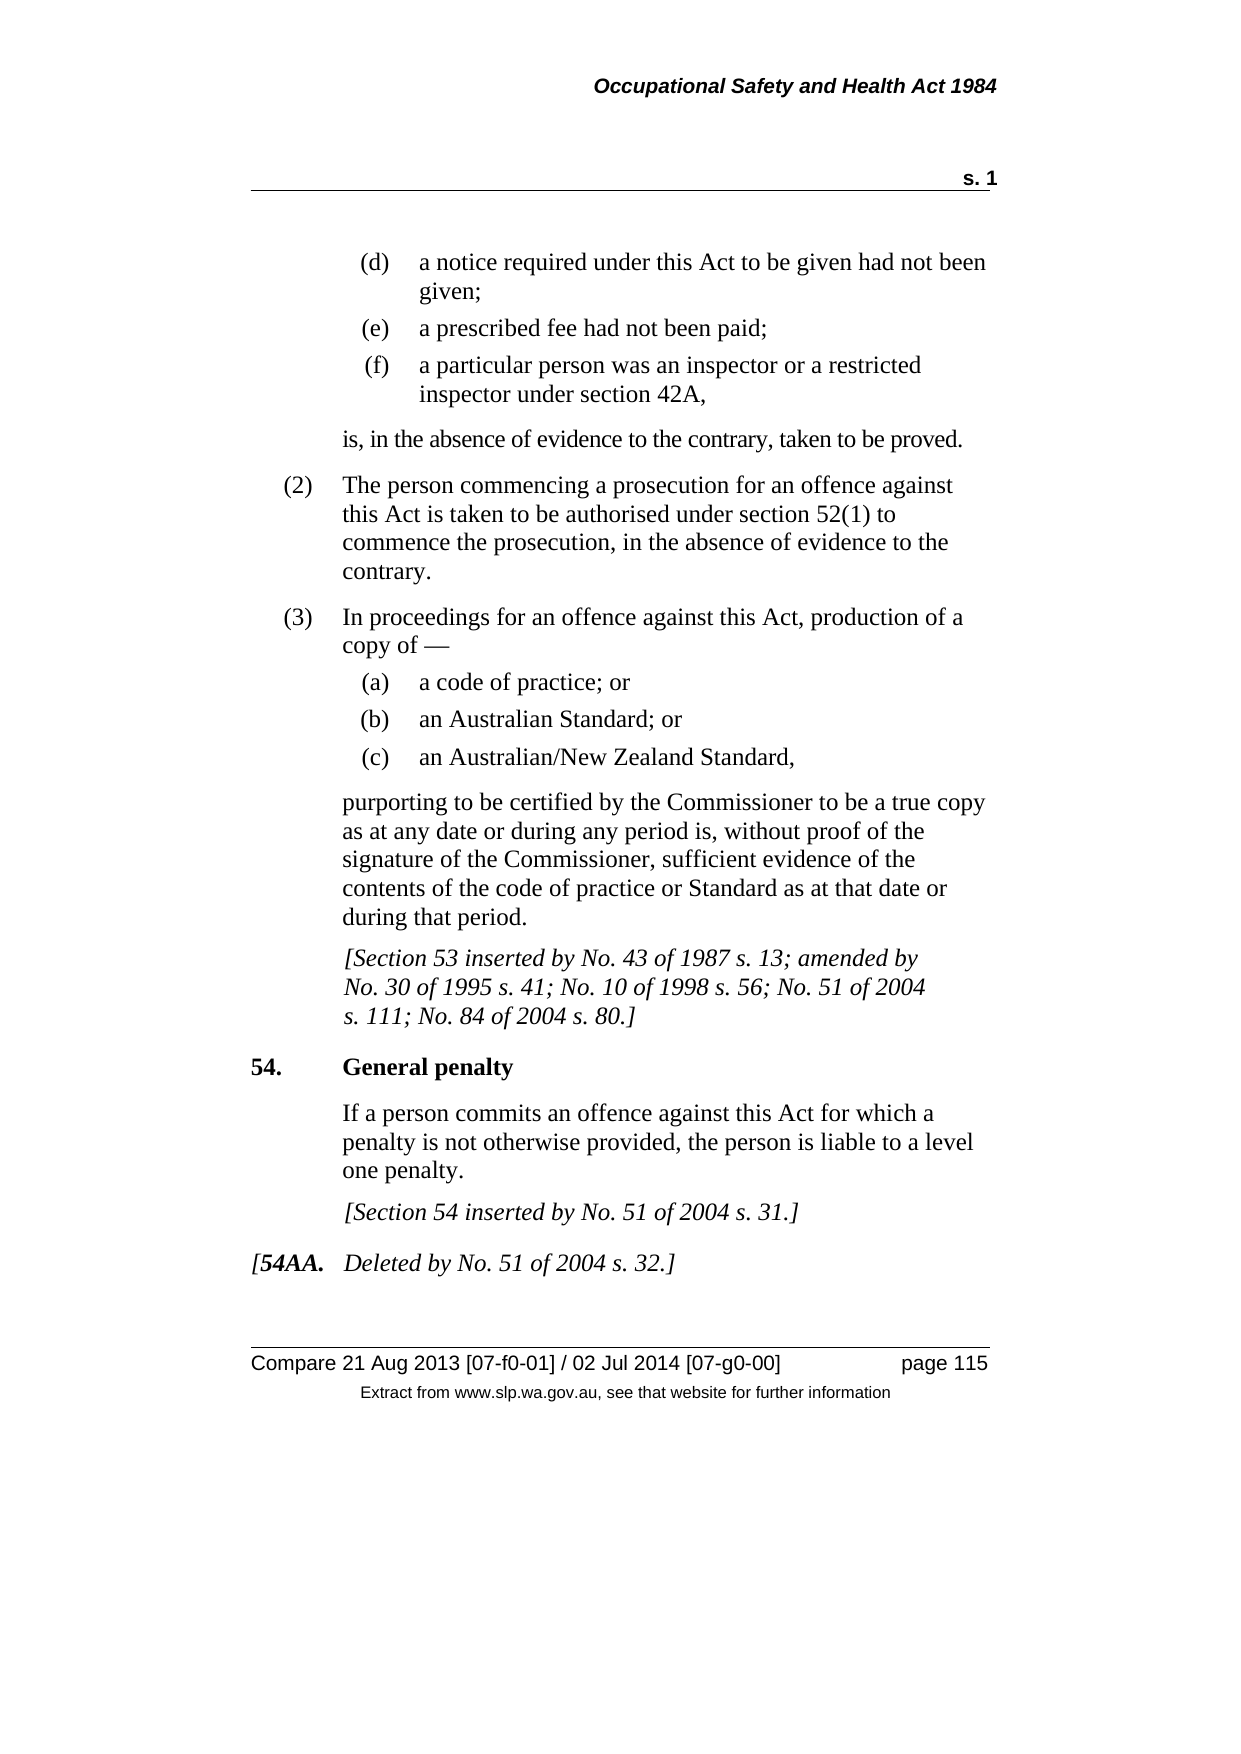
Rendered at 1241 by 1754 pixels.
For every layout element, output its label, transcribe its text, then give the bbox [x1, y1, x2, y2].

text purporting to be certified by the Commissioner to be a true copy as at any date or during any period is, without proof of the signature of the Commissioner, sufficient evidence of the contents of the code of practice or Standard as at that date or during that period. [251, 787, 990, 931]
subtitle 54. General penalty [251, 1052, 990, 1081]
text [54AA. Deleted by No. 51 of 2004 s. 32.] [251, 1248, 990, 1277]
text (b) an Australian Standard; or [251, 704, 990, 733]
text (2) The person commencing a prosecution for an offence against this Act is taken to be authorised under section 52(1) to commence the prosecution, in the absence of evidence to the contrary. [251, 470, 990, 585]
text is, in the absence of evidence to the contrary, taken to be proved. [251, 424, 990, 453]
text (3) In proceedings for an offence against this Act, production of a copy of — [251, 602, 990, 659]
text (e) a prescribed fee had not been paid; [251, 313, 990, 342]
text If a person commits an offence against this Act for which a penalty is not otherwise provided, the person is liable to a level one penalty. [251, 1098, 990, 1184]
text [Section 54 inserted by No. 51 of 2004 s. 31.] [251, 1197, 990, 1225]
text (a) a code of practice; or [251, 667, 990, 696]
text (f) a particular person was an inspector or a restricted inspector under section 42A, [251, 350, 990, 408]
text (d) a notice required under this Act to be given had not been given; [251, 247, 990, 305]
text [Section 53 inserted by No. 43 of 1987 s. 13; amended by No. 30 of 1995 s. 41; No. 10 of 1998 s. 56; No. 51 of 2004 s. 111; No. 84 of 2004 s. 80.] [251, 943, 990, 1029]
text (c) an Australian/New Zealand Standard, [251, 742, 990, 770]
